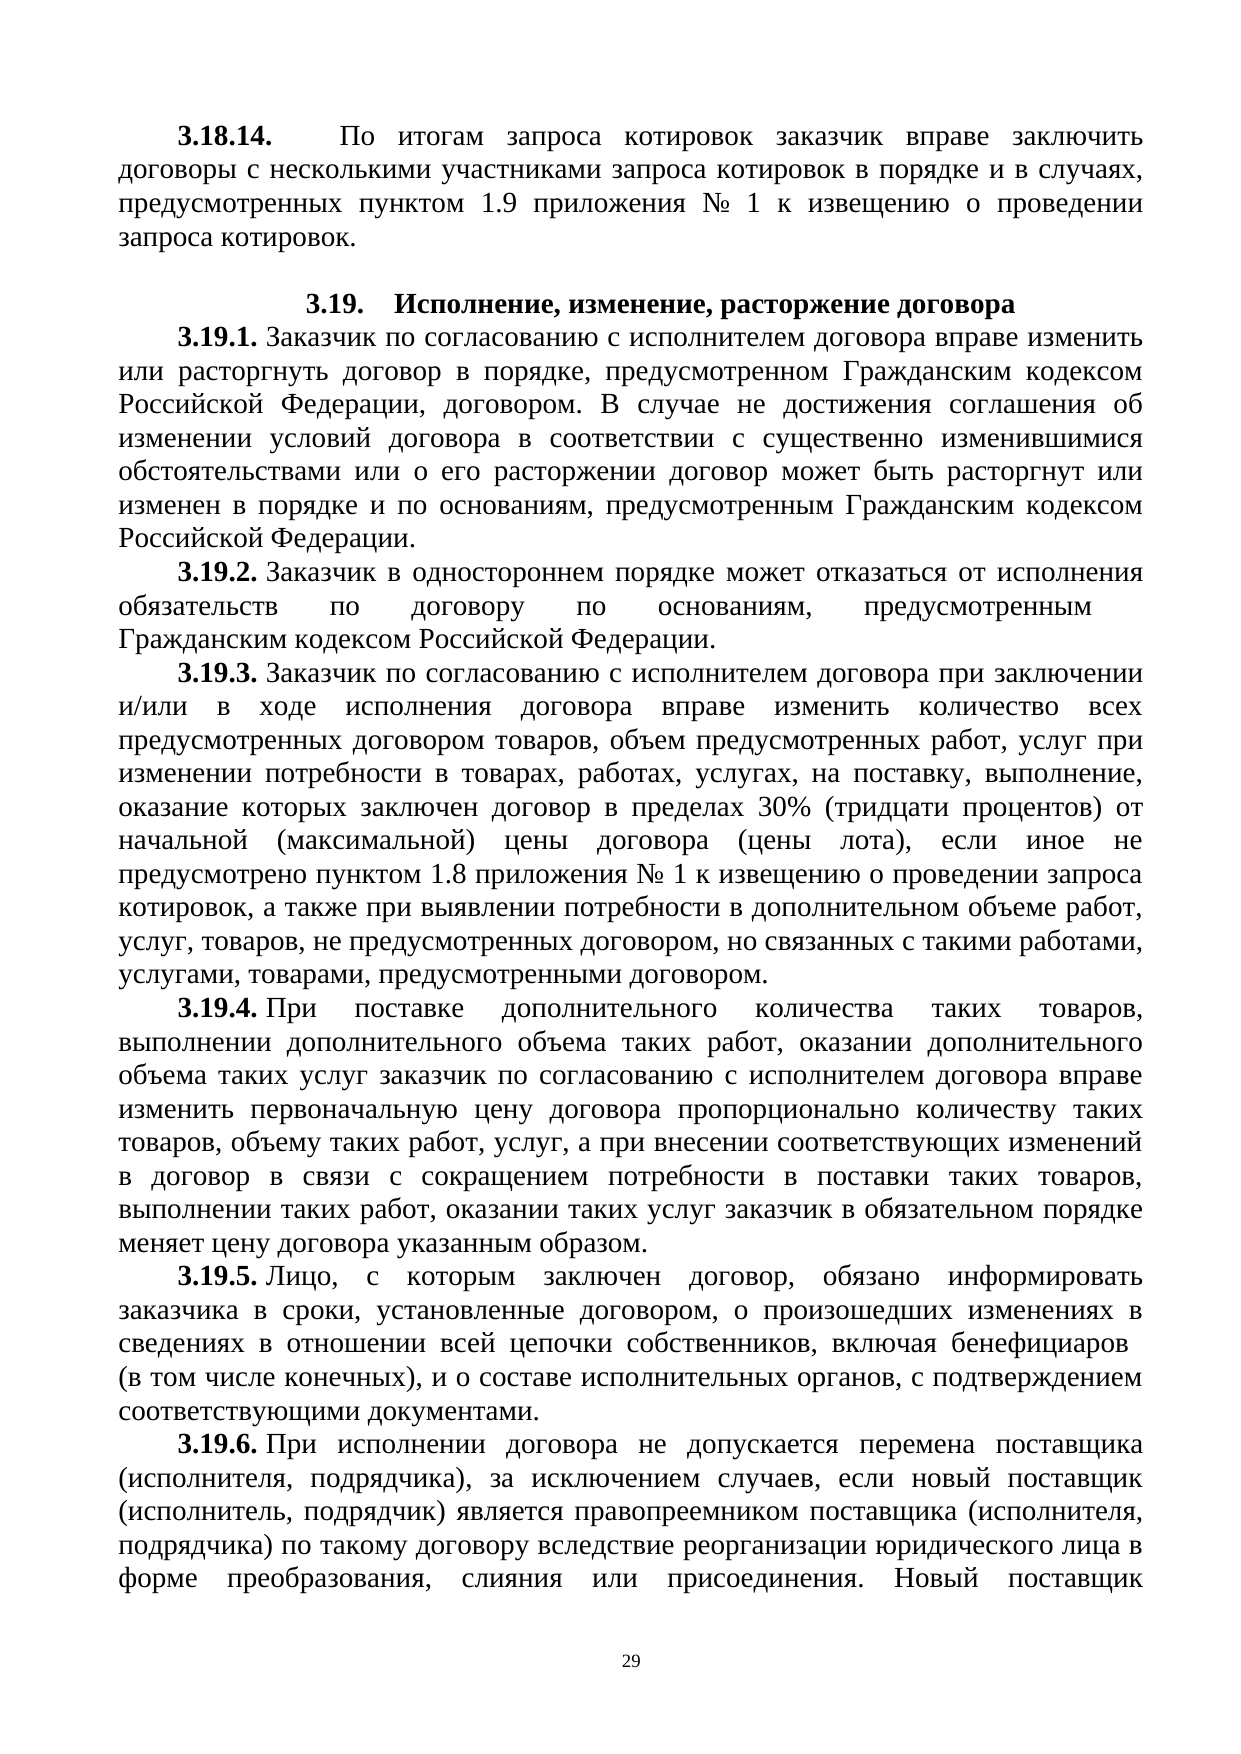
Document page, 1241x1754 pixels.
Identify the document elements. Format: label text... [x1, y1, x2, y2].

list Заказчик по согласованию с исполнителем договора вправе изменить или расторгнуть договор в порядке, предусмотренном Гражданским кодексом Российской Федерации, договором. В случае не достижения соглашения об изменении условий договора в соответствии с существенно изменившимися обстоятельствами или о его расторжении договор может быть расторгнут или изменен в порядке и по основаниям, предусмотренным Гражданским кодексом Российской Федерации. [118, 319, 1144, 554]
subtitle Исполнение, изменение, расторжение договора [118, 286, 1144, 319]
list Заказчик по согласованию с исполнителем договора при заключении и/или в ходе исполнения договора вправе изменить количество всех предусмотренных договором товаров, объем предусмотренных работ, услуг при изменении потребности в товарах, работах, услугах, на поставку, выполнение, оказание которых заключен договор в пределах 30% (тридцати процентов) от начальной (максимальной) цены договора (цены лота), если иное не предусмотрено пунктом 1.8 приложения № 1 к извещению о проведении запроса котировок, а также при выявлении потребности в дополнительном объеме работ, услуг, товаров, не предусмотренных договором, но связанных с такими работами, услугами, товарами, предусмотренными договором. [118, 655, 1144, 990]
list По итогам запроса котировок заказчик вправе заключить договоры с несколькими участниками запроса котировок в порядке и в случаях, предусмотренных пунктом 1.9 приложения № 1 к извещению о проведении запроса котировок. [118, 118, 1144, 252]
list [118, 1426, 1144, 1594]
list Лицо, с которым заключен договор, обязано информировать заказчика в сроки, установленные договором, о произошедших изменениях в сведениях в отношении всей цепочки собственников, включая бенефициаров (в том числе конечных), и о составе исполнительных органов, с подтверждением соответствующими документами. [118, 1258, 1144, 1426]
list Заказчик в одностороннем порядке может отказаться от исполнения обязательств по договору по основаниям, предусмотренным Гражданским кодексом Российской Федерации. [118, 554, 1144, 655]
list При поставке дополнительного количества таких товаров, выполнении дополнительного объема таких работ, оказании дополнительного объема таких услуг заказчик по согласованию с исполнителем договора вправе изменить первоначальную цену договора пропорционально количеству таких товаров, объему таких работ, услуг, а при внесении соответствующих изменений в договор в связи с сокращением потребности в поставки таких товаров, выполнении таких работ, оказании таких услуг заказчик в обязательном порядке меняет цену договора указанным образом. [118, 990, 1144, 1258]
